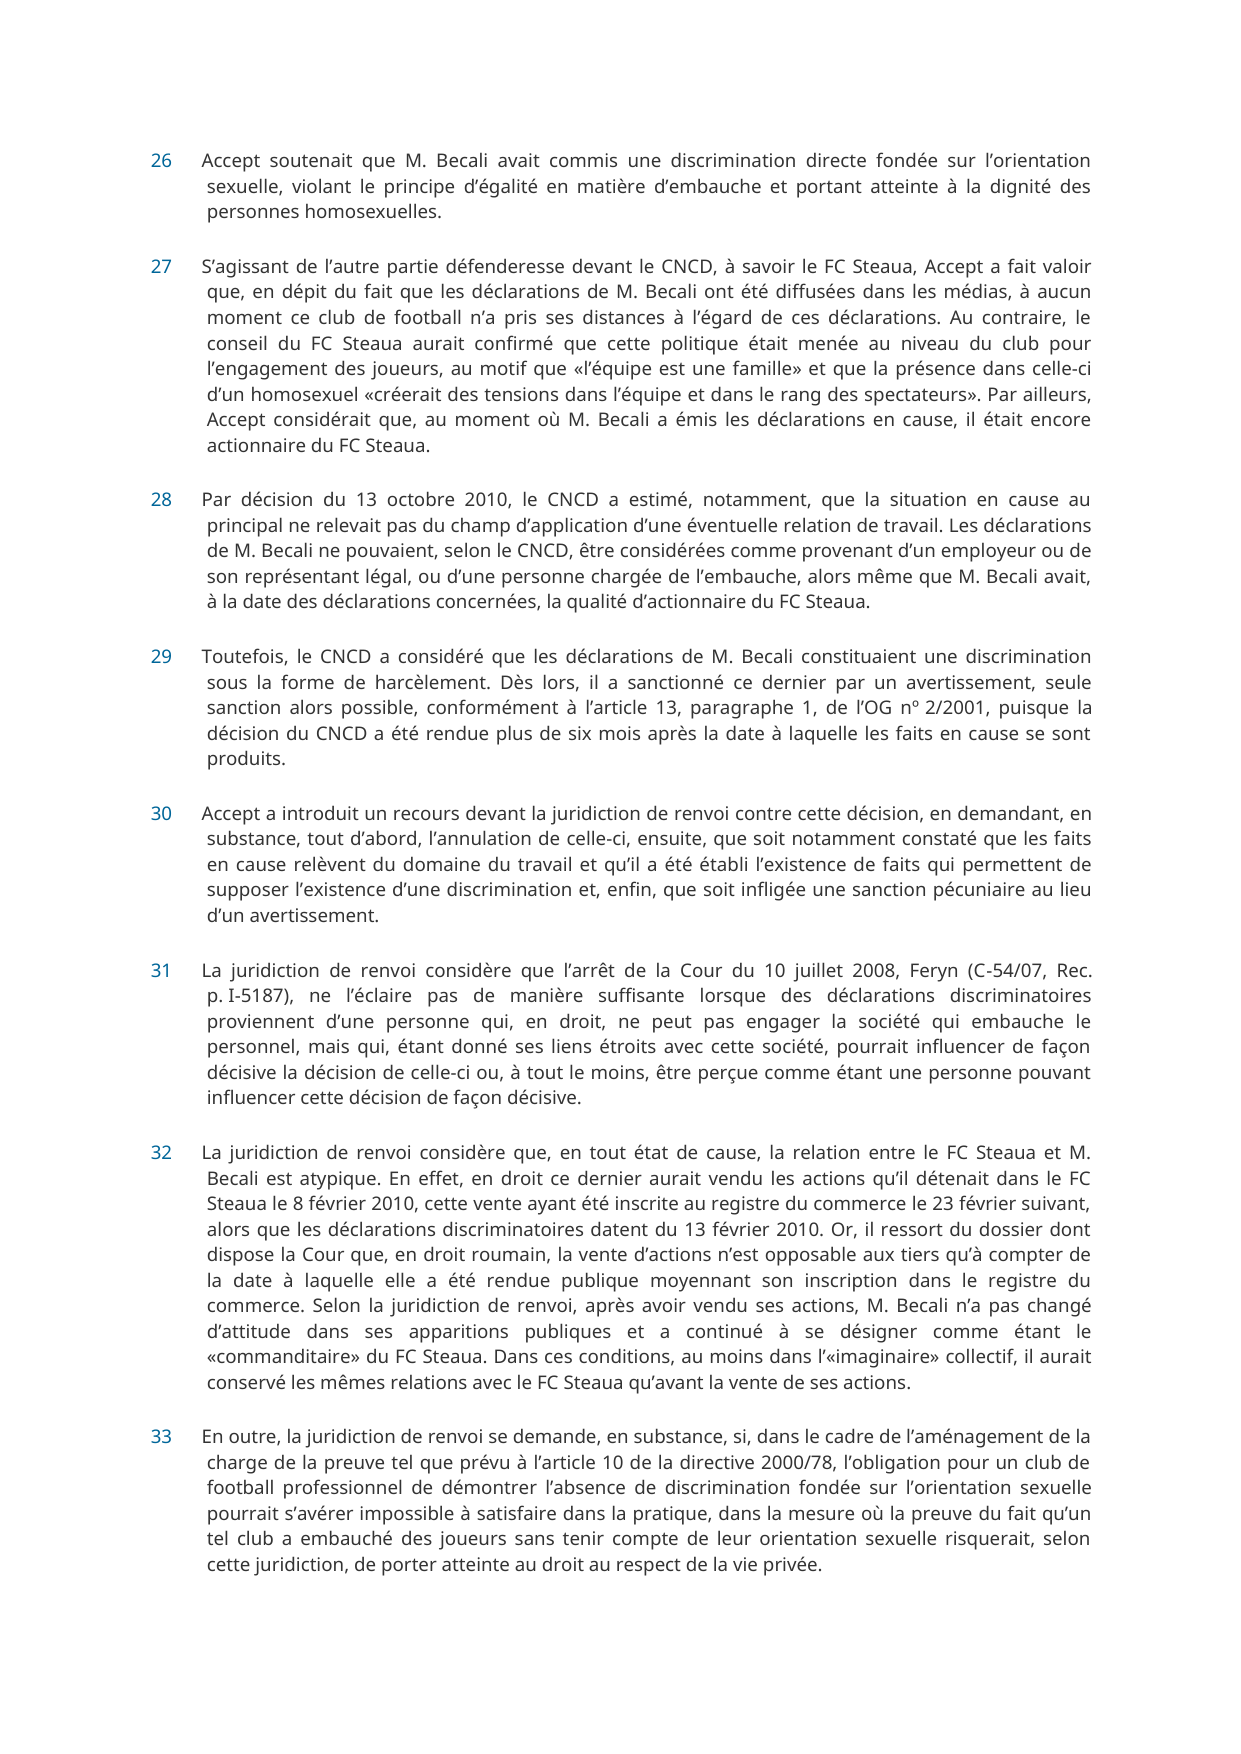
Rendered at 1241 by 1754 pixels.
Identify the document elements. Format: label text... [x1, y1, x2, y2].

text 28 Par décision du 13 octobre 2010, le CNCD a estimé, notamment, que la situation en cause au principal ne relevait pas du champ d’application d’une éventuelle relation de travail. Les déclarations de M. Becali ne pouvaient, selon le CNCD, être considérées comme provenant d’un employeur ou de son représentant légal, ou d’une personne chargée de l’embauche, alors même que M. Becali avait, à la date des déclarations concernées, la qualité d’actionnaire du FC Steaua. [151, 487, 1093, 614]
text 30 Accept a introduit un recours devant la juridiction de renvoi contre cette décision, en demandant, en substance, tout d’abord, l’annulation de celle-ci, ensuite, que soit notamment constaté que les faits en cause relèvent du domaine du travail et qu’il a été établi l’existence de faits qui permettent de supposer l’existence d’une discrimination et, enfin, que soit infligée une sanction pécuniaire au lieu d’un avertissement. [151, 800, 1093, 928]
text 27 S’agissant de l’autre partie défenderesse devant le CNCD, à savoir le FC Steaua, Accept a fait valoir que, en dépit du fait que les déclarations de M. Becali ont été diffusées dans les médias, à aucun moment ce club de football n’a pris ses distances à l’égard de ces déclarations. Au contraire, le conseil du FC Steaua aurait confirmé que cette politique était menée au niveau du club pour l’engagement des joueurs, au motif que «l’équipe est une famille» et que la présence dans celle-ci d’un homosexuel «créerait des tensions dans l’équipe et dans le rang des spectateurs». Par ailleurs, Accept considérait que, au moment où M. Becali a émis les déclarations en cause, il était encore actionnaire du FC Steaua. [151, 253, 1093, 457]
text 33 En outre, la juridiction de renvoi se demande, en substance, si, dans le cadre de l’aménagement de la charge de la preuve tel que prévu à l’article 10 de la directive 2000/78, l’obligation pour un club de football professionnel de démontrer l’absence de discrimination fondée sur l’orientation sexuelle pourrait s’avérer impossible à satisfaire dans la pratique, dans la mesure où la preuve du fait qu’un tel club a embauché des joueurs sans tenir compte de leur orientation sexuelle risquerait, selon cette juridiction, de porter atteinte au droit au respect de la vie privée. [151, 1424, 1093, 1577]
text 32 La juridiction de renvoi considère que, en tout état de cause, la relation entre le FC Steaua et M. Becali est atypique. En effet, en droit ce dernier aurait vendu les actions qu’il détenait dans le FC Steaua le 8 février 2010, cette vente ayant été inscrite au registre du commerce le 23 février suivant, alors que les déclarations discriminatoires datent du 13 février 2010. Or, il ressort du dossier dont dispose la Cour que, en droit roumain, la vente d’actions n’est opposable aux tiers qu’à compter de la date à laquelle elle a été rendue publique moyennant son inscription dans le registre du commerce. Selon la juridiction de renvoi, après avoir vendu ses actions, M. Becali n’a pas changé d’attitude dans ses apparitions publiques et a continué à se désigner comme étant le «commanditaire» du FC Steaua. Dans ces conditions, au moins dans l’«imaginaire» collectif, il aurait conservé les mêmes relations avec le FC Steaua qu’avant la vente de ses actions. [151, 1139, 1093, 1394]
text 31 La juridiction de renvoi considère que l’arrêt de la Cour du 10 juillet 2008, Feryn (C-54/07, Rec. p. I-5187), ne l’éclaire pas de manière suffisante lorsque des déclarations discriminatoires proviennent d’une personne qui, en droit, ne peut pas engager la société qui embauche le personnel, mais qui, étant donné ses liens étroits avec cette société, pourrait influencer de façon décisive la décision de celle-ci ou, à tout le moins, être perçue comme étant une personne pouvant influencer cette décision de façon décisive. [151, 957, 1093, 1110]
text 29 Toutefois, le CNCD a considéré que les déclarations de M. Becali constituaient une discrimination sous la forme de harcèlement. Dès lors, il a sanctionné ce dernier par un avertissement, seule sanction alors possible, conformément à l’article 13, paragraphe 1, de l’OG nº 2/2001, puisque la décision du CNCD a été rendue plus de six mois après la date à laquelle les faits en cause se sont produits. [151, 643, 1093, 771]
text 26 Accept soutenait que M. Becali avait commis une discrimination directe fondée sur l’orientation sexuelle, violant le principe d’égalité en matière d’embauche et portant atteinte à la dignité des personnes homosexuelles. [151, 148, 1093, 224]
